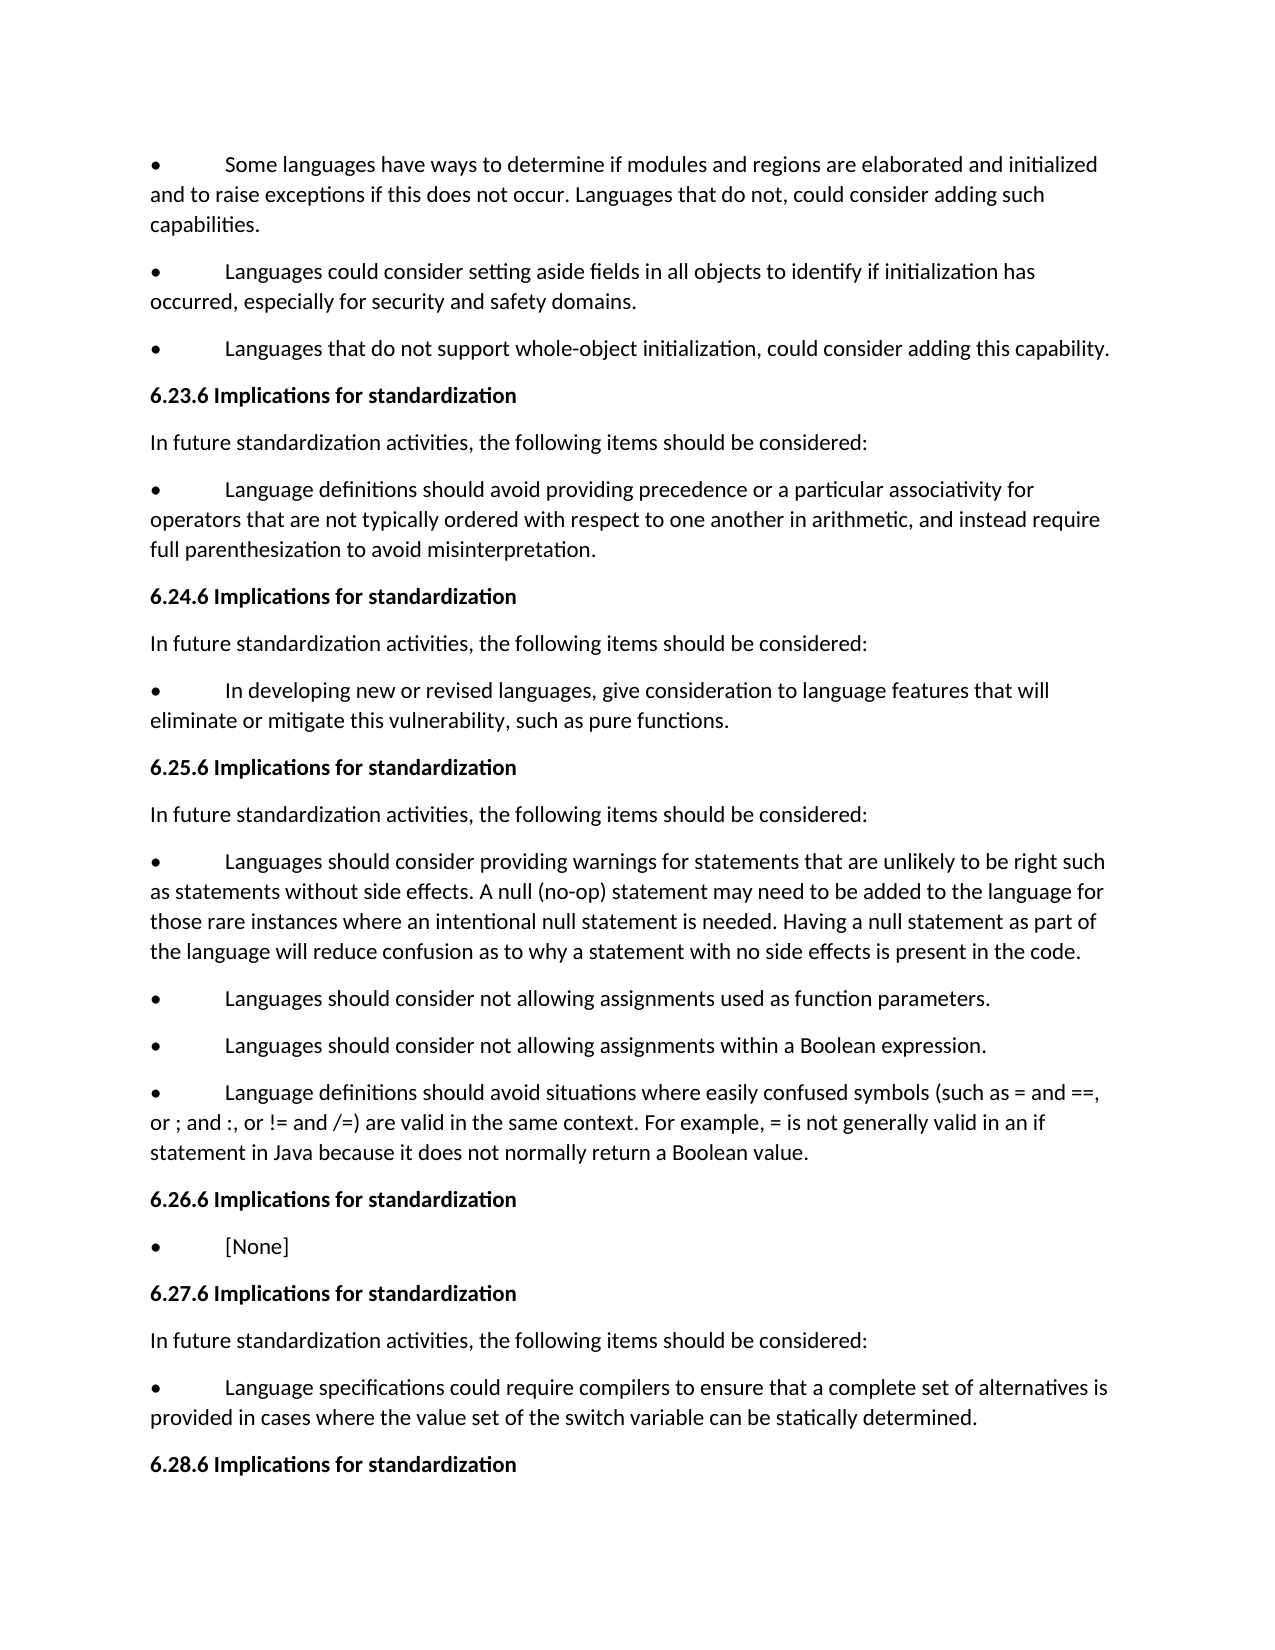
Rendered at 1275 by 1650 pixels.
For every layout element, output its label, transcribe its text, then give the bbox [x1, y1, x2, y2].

text In future standardization activities, the following items should be considered: [150, 629, 1125, 657]
text 6.24.6 Implications for standardization [150, 582, 1125, 610]
text • Languages could consider setting aside fields in all objects to identify if initialization has occurred, especially for security and safety domains. [150, 257, 1125, 316]
text • In developing new or revised languages, give consideration to language features that will eliminate or mitigate this vulnerability, such as pure functions. [150, 676, 1125, 734]
text In future standardization activities, the following items should be considered: [150, 800, 1125, 828]
text • Languages should consider providing warnings for statements that are unlikely to be right such as statements without side effects. A null (no-op) statement may need to be added to the language for those rare instances where an intentional null statement is needed. Having a null statement as part of the language will reduce confusion as to why a statement with no side effects is present in the code. [150, 847, 1125, 966]
text • Language definitions should avoid situations where easily confused symbols (such as = and ==, or ; and :, or != and /=) are valid in the same context. For example, = is not generally valid in an if statement in Java because it does not normally return a Boolean value. [150, 1078, 1125, 1167]
text • Languages should consider not allowing assignments used as function parameters. [150, 984, 1125, 1012]
text 6.26.6 Implications for standardization [150, 1185, 1125, 1213]
text • Languages that do not support whole-object initialization, could consider adding this capability. [150, 334, 1125, 362]
text In future standardization activities, the following items should be considered: [150, 1326, 1125, 1354]
text In future standardization activities, the following items should be considered: [150, 428, 1125, 456]
text • Language definitions should avoid providing precedence or a particular associativity for operators that are not typically ordered with respect to one another in arithmetic, and instead require full parenthesization to avoid misinterpretation. [150, 475, 1125, 563]
text • [None] [150, 1232, 1125, 1260]
text • Languages should consider not allowing assignments within a Boolean expression. [150, 1031, 1125, 1059]
text 6.25.6 Implications for standardization [150, 753, 1125, 781]
text 6.28.6 Implications for standardization [150, 1450, 1125, 1478]
text • Some languages have ways to determine if modules and regions are elaborated and initialized and to raise exceptions if this does not occur. Languages that do not, could consider adding such capabilities. [150, 150, 1125, 238]
text • Language specifications could require compilers to ensure that a complete set of alternatives is provided in cases where the value set of the switch variable can be statically determined. [150, 1373, 1125, 1431]
text 6.27.6 Implications for standardization [150, 1279, 1125, 1307]
text 6.23.6 Implications for standardization [150, 381, 1125, 409]
